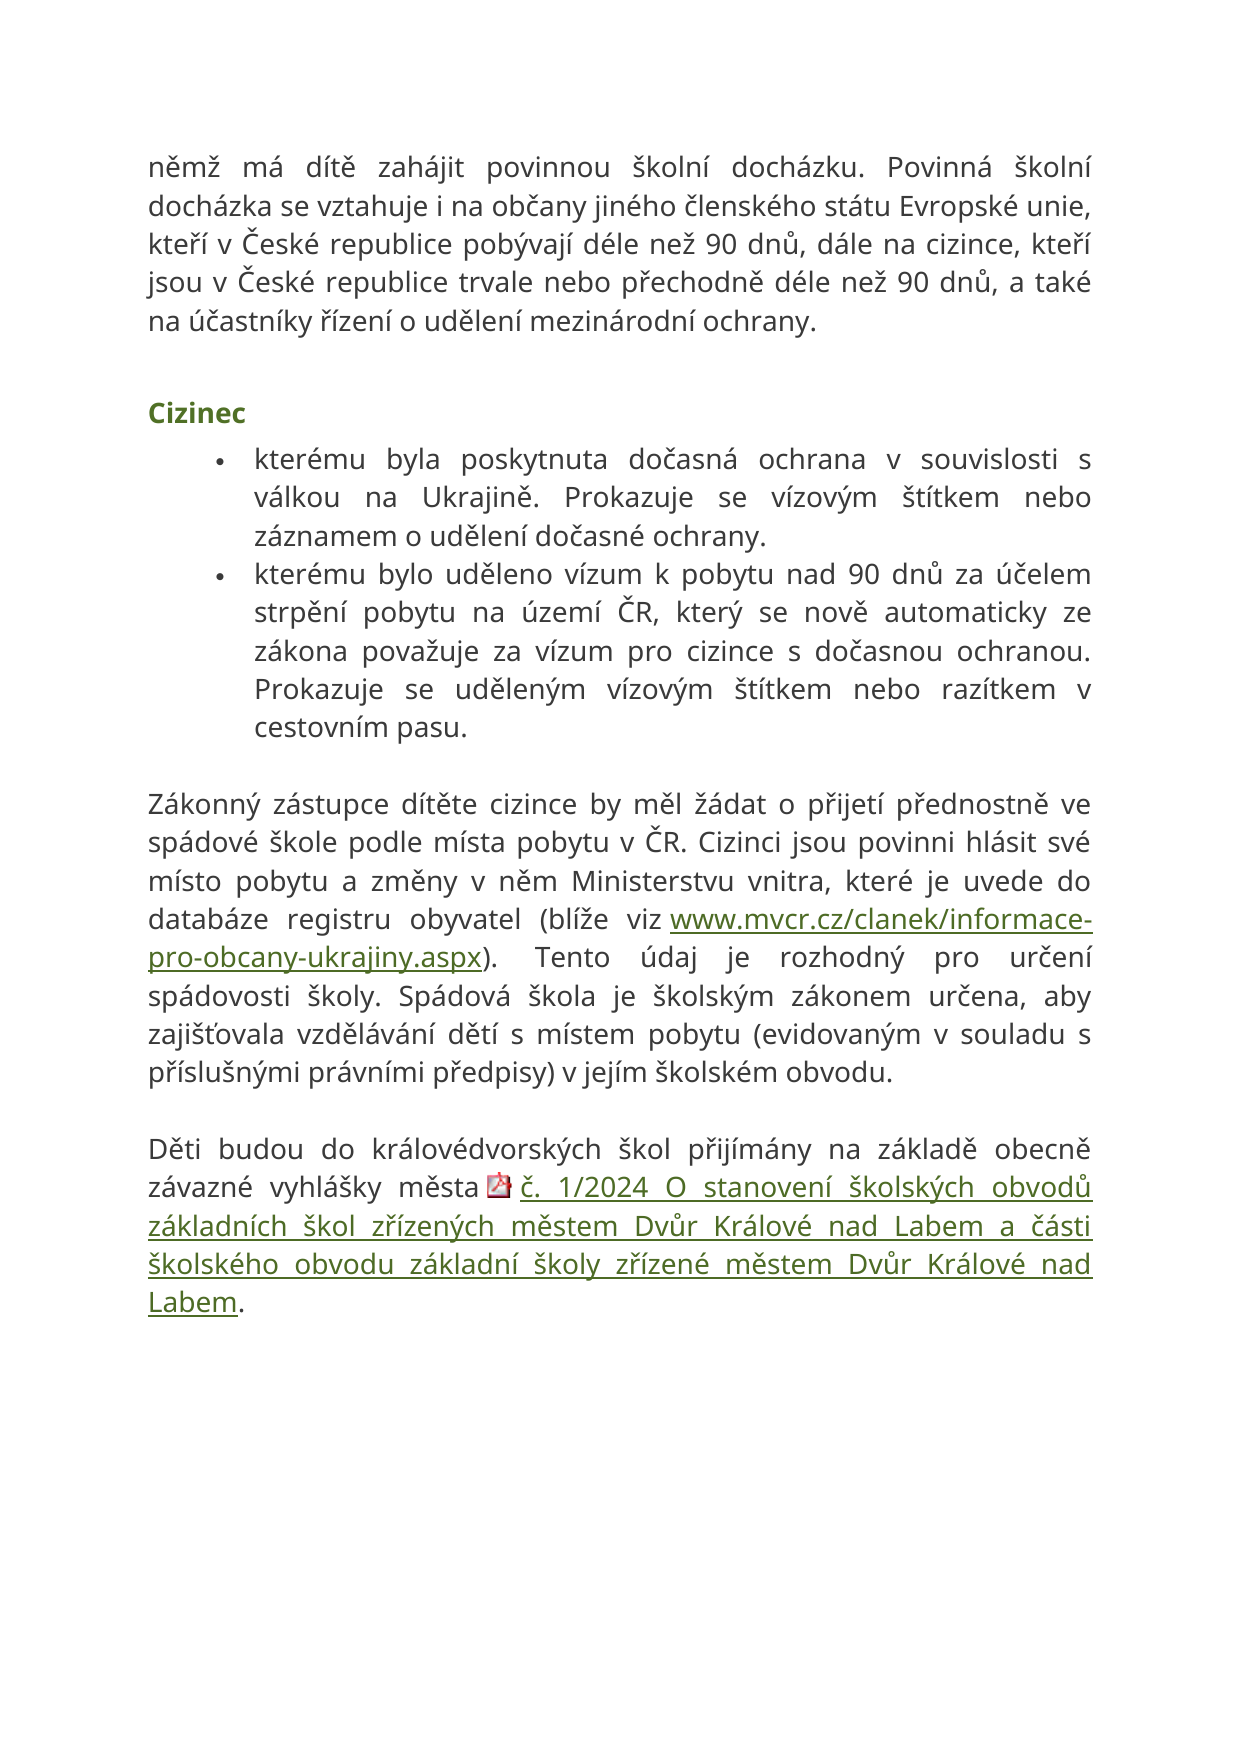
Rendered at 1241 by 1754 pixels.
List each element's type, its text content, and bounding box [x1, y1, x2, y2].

text Zákonný zástupce dítěte cizince by měl žádat o přijetí přednostně ve spádové škole podle místa pobytu v ČR. Cizinci jsou povinni hlásit své místo pobytu a změny v něm Ministerstvu vnitra, které je uvede do databáze registru obyvatel (blíže viz www.mvcr.cz/clanek/informace-pro-obcany-ukrajiny.aspx). Tento údaj je rozhodný pro určení spádovosti školy. Spádová škola je školským zákonem určena, aby zajišťovala vzdělávání dětí s místem pobytu (evidovaným v souladu s příslušnými právními předpisy) v jejím školském obvodu. [148, 784, 1093, 1091]
picture [487, 1172, 520, 1198]
text Děti budou do královédvorských škol přijímány na základě obecně závazné vyhlášky města č. 1/2024 O stanovení školských obvodů základních škol zřízených městem Dvůr Králové nad Labem a části školského obvodu základní školy zřízené městem Dvůr Králové nad Labem. [148, 1129, 1093, 1239]
text Děti budou do královédvorských škol přijímány na základě obecně závazné vyhlášky města č. 1/2024 O stanovení školských obvodů základních škol zřízených městem Dvůr Králové nad Labem a části školského obvodu základní školy zřízené městem Dvůr Králové nad Labem. [148, 1241, 1093, 1277]
text Cizinec [148, 393, 1093, 432]
text Děti budou do královédvorských škol přijímány na základě obecně závazné vyhlášky města č. 1/2024 O stanovení školských obvodů základních škol zřízených městem Dvůr Králové nad Labem a části školského obvodu základní školy zřízené městem Dvůr Králové nad Labem. [148, 1279, 1093, 1321]
list kterému byla poskytnuta dočasná ochrana v souvislosti s válkou na Ukrajině. Prokazuje se vízovým štítkem nebo záznamem o udělení dočasné ochrany. [216, 439, 1093, 554]
list kterému bylo uděleno vízum k pobytu nad 90 dnů za účelem strpění pobytu na území ČR, který se nově automaticky ze zákona považuje za vízum pro cizince s dočasnou ochranou. Prokazuje se uděleným vízovým štítkem nebo razítkem v cestovním pasu. [216, 554, 1093, 746]
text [148, 148, 1093, 339]
